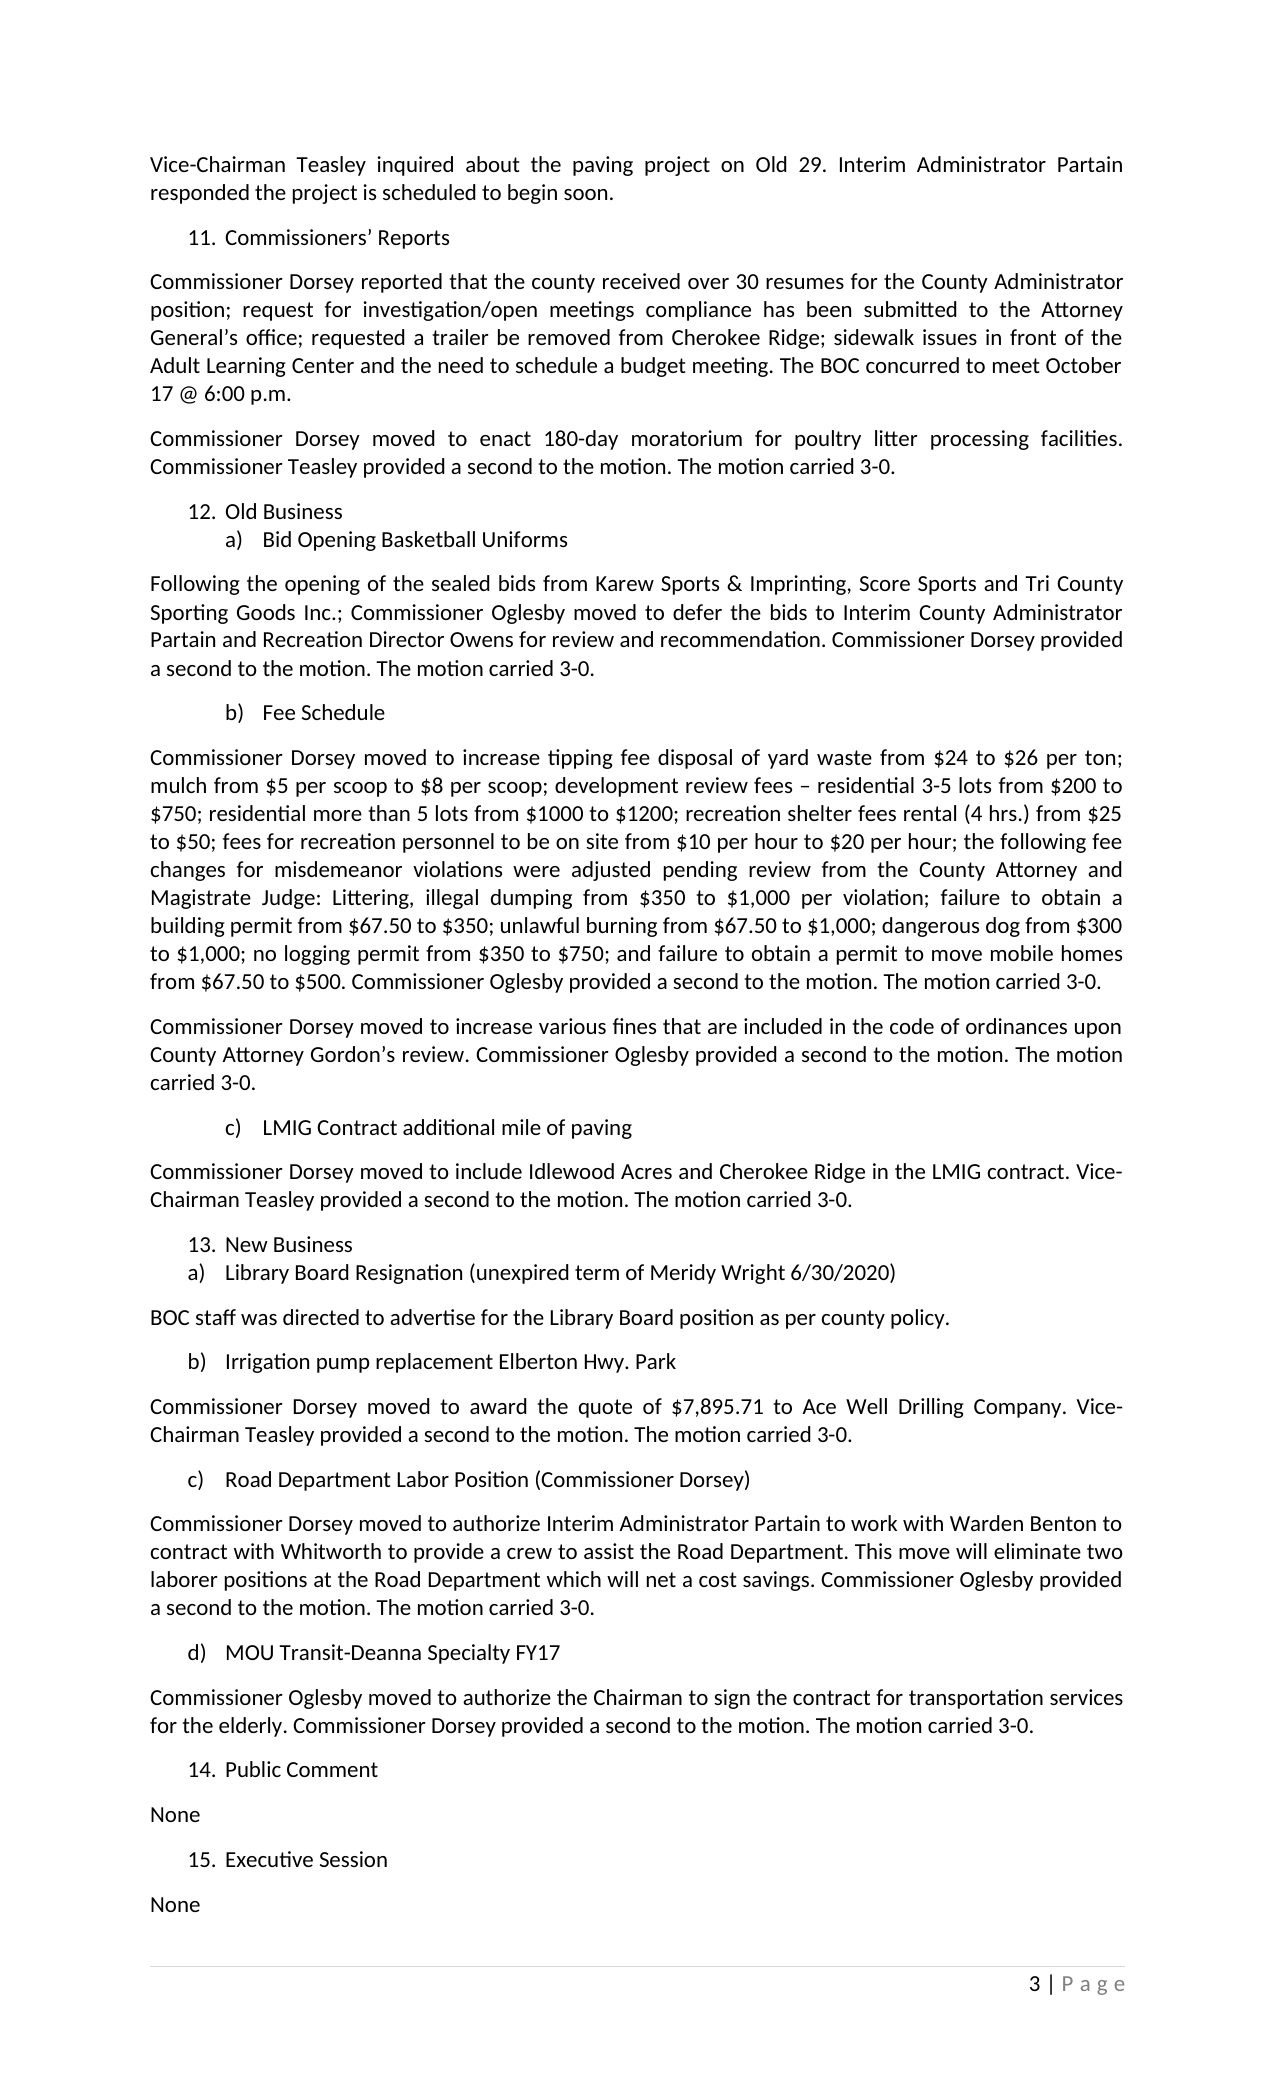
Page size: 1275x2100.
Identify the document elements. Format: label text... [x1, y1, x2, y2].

text Commissioner Dorsey moved to include Idlewood Acres and Cherokee Ridge in the LMIG contract. Vice-Chairman Teasley provided a second to the motion. The motion carried 3-0. [150, 1157, 1125, 1213]
list Fee Schedule [225, 698, 1125, 726]
list Irrigation pump replacement [187, 1347, 1125, 1375]
text Vice-Chairman Teasley inquired about the paving project on Old 29. Interim Administrator Partain responded the project is scheduled to begin soon. [150, 150, 1125, 206]
list Road Department Labor Position (Commissioner Dorsey) [187, 1465, 1125, 1493]
list Bid Opening Basketball Uniforms [225, 525, 1125, 553]
text None [150, 1800, 1125, 1828]
list New Business [187, 1230, 1125, 1258]
text None [150, 1890, 1125, 1918]
text Following the opening of the sealed bids from Karew Sports & Imprinting, Score Sports and Tri County Sporting Goods Inc.; Commissioner Oglesby moved to defer the bids to Interim County Administrator Partain and Recreation Director Owens for review and recommendation. Commissioner Dorsey provided a second to the motion. The motion carried 3-0. [150, 569, 1125, 682]
text Commissioner Dorsey moved to award the quote of $7,895.71 to Ace Well Drilling Company. Vice-Chairman Teasley provided a second to the motion. The motion carried 3-0. [150, 1392, 1125, 1448]
list Public Comment [187, 1756, 1125, 1784]
text Commissioner Dorsey reported that the county received over 30 resumes for the position; request for investigation/open meetings compliance has been submitted to the Attorney General’s office; requested a trailer be removed from Cherokee Ridge; sidewalk issues in front of the and the need to schedule a budget meeting. The BOC concurred to meet October 17 @ 6:00 p.m. [150, 267, 1125, 407]
text Commissioner Dorsey moved to increase tipping fee disposal of yard waste from $24 to $26 per ton; mulch from $5 per scoop to $8 per scoop; development review fees – residential 3-5 lots from $200 to $750; residential more than 5 lots from $1000 to $1200; recreation shelter fees rental (4 hrs.) from $25 to $50; fees for recreation personnel to be on site from $10 per hour to $20 per hour; the following fee changes for misdemeanor violations were adjusted pending review from the County Attorney and Magistrate Judge: Littering, illegal dumping from $350 to $1,000 per violation; failure to obtain a building permit from $67.50 to $350; unlawful burning from $67.50 to $1,000; dangerous dog from $300 to $1,000; no logging permit from $350 to $750; and failure to obtain a permit to move mobile homes from $67.50 to $500. Commissioner Oglesby provided a second to the motion. The motion carried 3-0. [150, 743, 1125, 995]
list Commissioners’ Reports [187, 223, 1125, 251]
text BOC staff was directed to advertise for the Library Board position as per county policy. [150, 1303, 1125, 1331]
text Commissioner Dorsey moved to enact 180-day moratorium for poultry litter processing facilities. Commissioner Teasley provided a second to the motion. The motion carried 3-0. [150, 424, 1125, 480]
list Executive Session [187, 1845, 1125, 1873]
text Commissioner Dorsey moved to increase various fines that are included in the code of ordinances upon County Attorney Gordon’s review. Commissioner Oglesby provided a second to the motion. The motion carried 3-0. [150, 1012, 1125, 1096]
list MOU Transit-Deanna Specialty FY17 [187, 1638, 1125, 1666]
list Old Business [187, 497, 1125, 525]
text Commissioner Dorsey moved to authorize Interim Administrator Partain to work with Warden Benton to contract with Whitworth to provide a crew to assist the Road Department. This move will eliminate two laborer positions at the Road Department which will net a cost savings. Commissioner Oglesby provided a second to the motion. The motion carried 3-0. [150, 1509, 1125, 1622]
list Library Board Resignation (unexpired term of Meridy Wright 6/30/2020) [187, 1258, 1125, 1286]
text Commissioner Oglesby moved to authorize the Chairman to sign the contract for transportation services for the elderly. Commissioner Dorsey provided a second to the motion. The motion carried 3-0. [150, 1683, 1125, 1739]
list LMIG Contract additional mile of paving [225, 1113, 1125, 1141]
